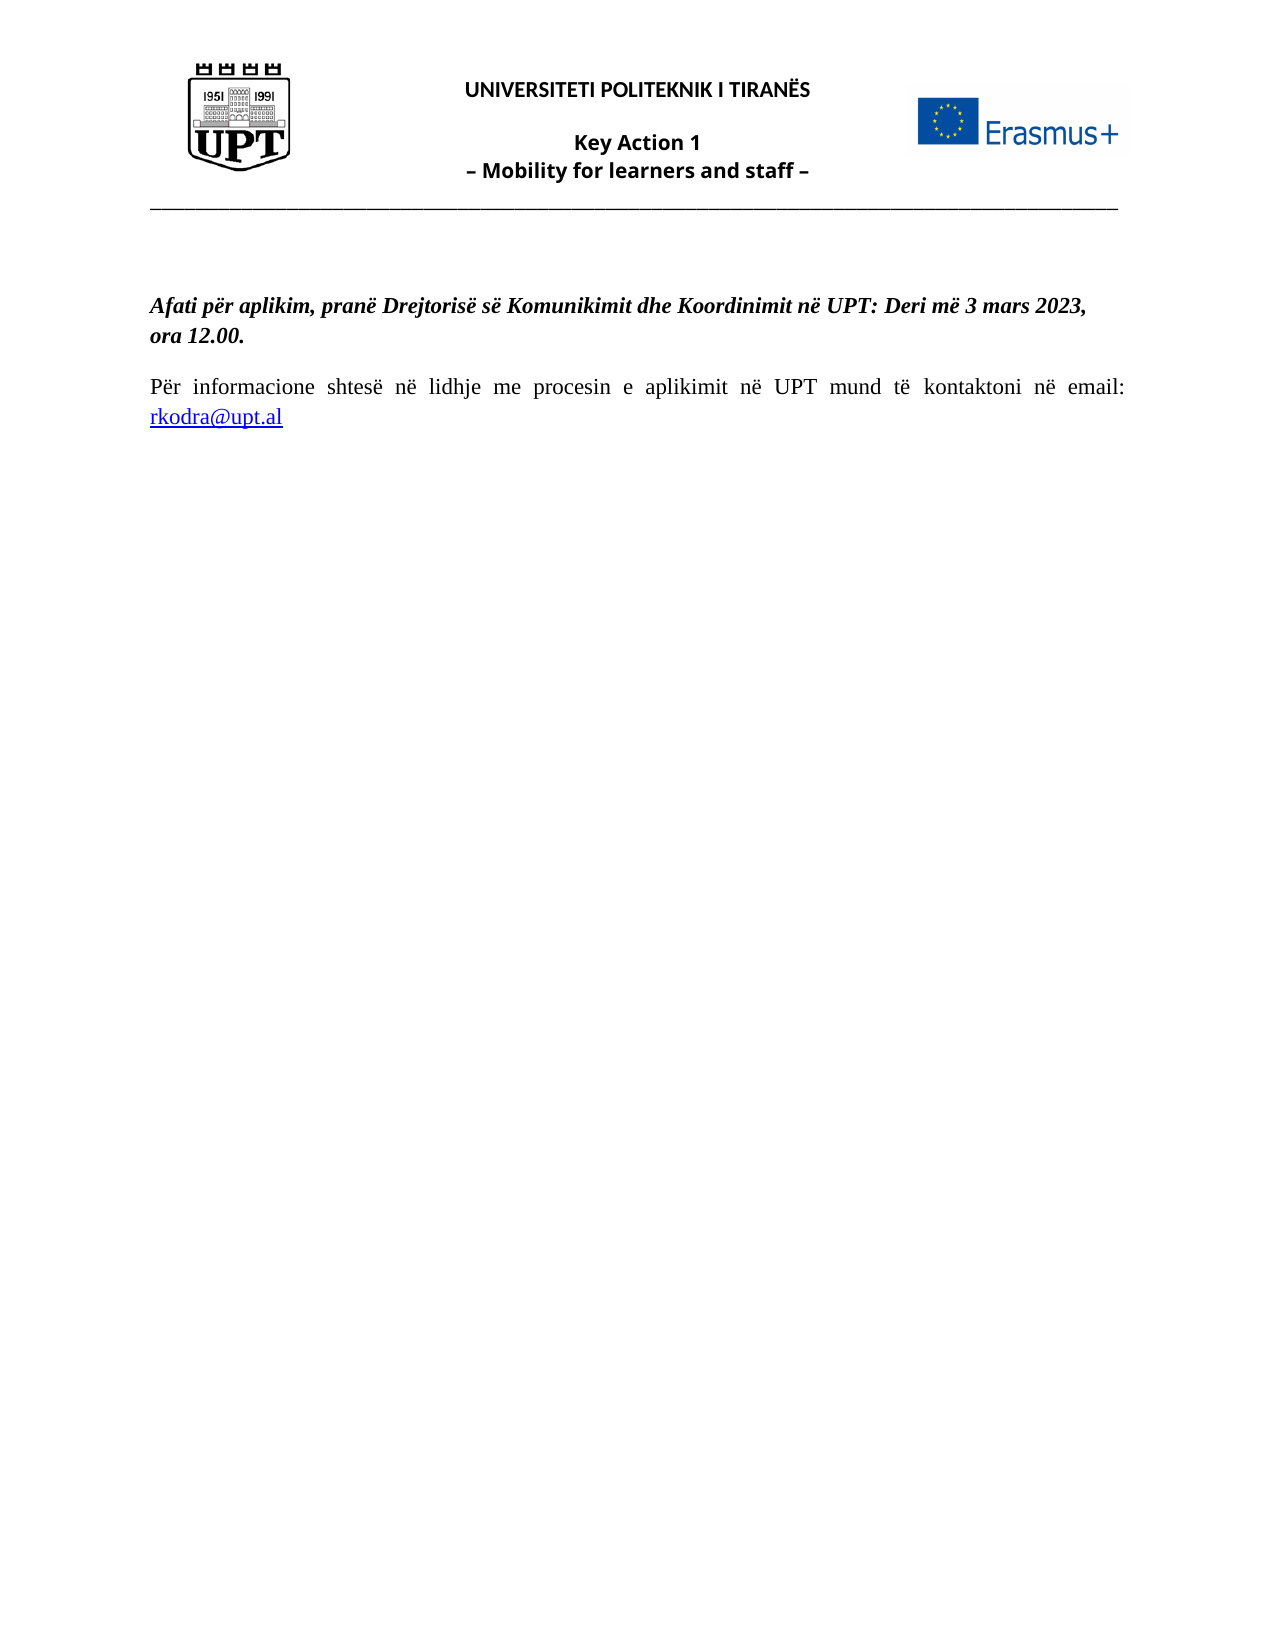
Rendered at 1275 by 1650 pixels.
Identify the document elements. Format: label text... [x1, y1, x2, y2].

picture [187, 62, 291, 172]
text Afati për aplikim, pranë Drejtorisë së Komunikimit dhe Koordinimit në UPT: Deri më 3 mars 2023, ora 12.00. [150, 292, 1125, 348]
text Për informacione shtesë në lidhje me procesin e aplikimit në UPT mund të kontaktoni në email: rkodra@upt.al [150, 373, 1125, 430]
picture [906, 84, 1130, 157]
